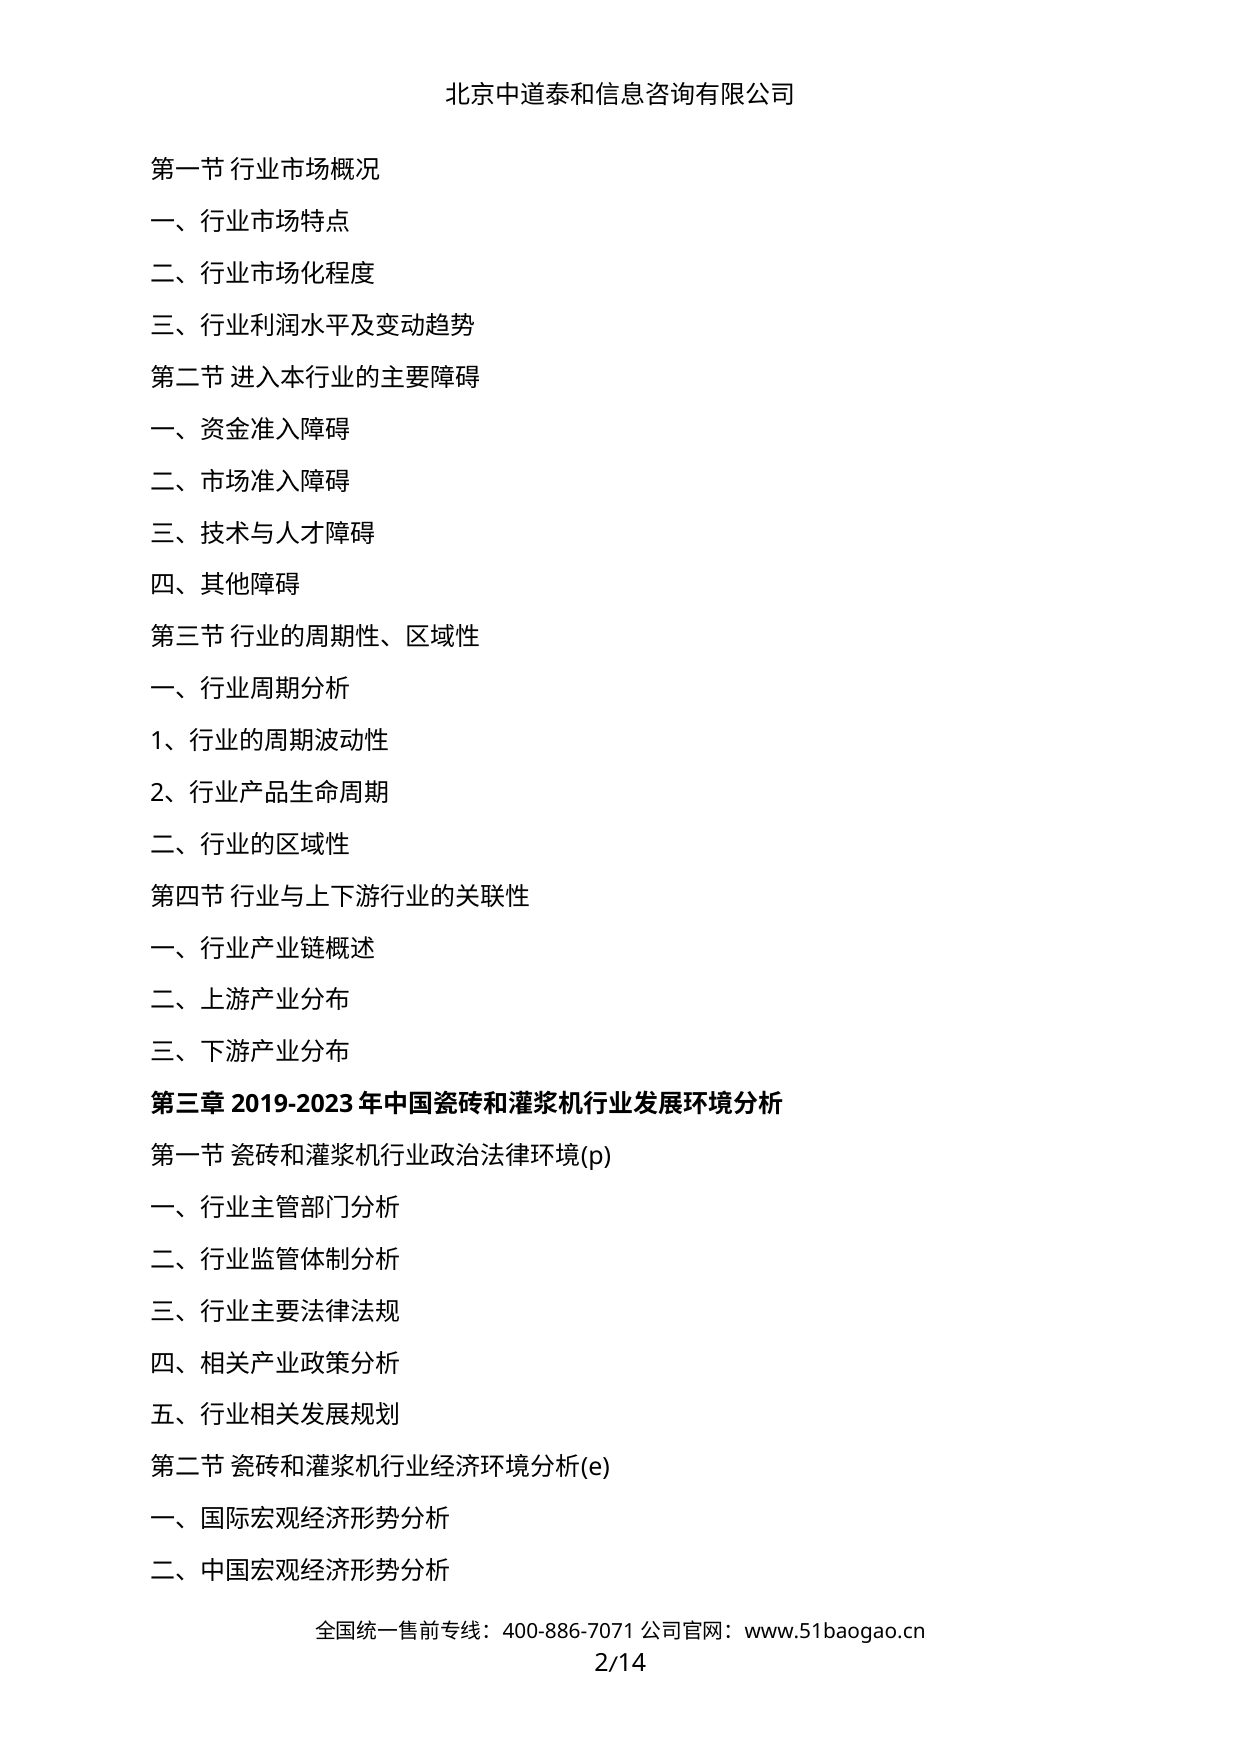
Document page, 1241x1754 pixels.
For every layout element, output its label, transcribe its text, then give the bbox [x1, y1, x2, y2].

text 第三章 2019-2023年中国瓷砖和灌浆机行业发展环境分析 [150, 1084, 1090, 1120]
text 三、行业利润水平及变动趋势 [150, 306, 1090, 342]
text 第一节 瓷砖和灌浆机行业政治法律环境(p) [150, 1136, 1090, 1172]
text 一、行业市场特点 [150, 202, 1090, 238]
text 第四节 行业与上下游行业的关联性 [150, 876, 1090, 912]
text 1、行业的周期波动性 [150, 721, 1090, 757]
text 第三节 行业的周期性、区域性 [150, 617, 1090, 653]
text 第一节 行业市场概况 [150, 150, 1090, 186]
text 三、技术与人才障碍 [150, 513, 1090, 549]
text 四、其他障碍 [150, 565, 1090, 601]
text 一、行业产业链概述 [150, 928, 1090, 964]
text 二、上游产业分布 [150, 980, 1090, 1016]
text 二、市场准入障碍 [150, 461, 1090, 497]
text 五、行业相关发展规划 [150, 1395, 1090, 1431]
text 二、行业市场化程度 [150, 254, 1090, 290]
text 二、行业的区域性 [150, 824, 1090, 861]
text 一、资金准入障碍 [150, 409, 1090, 446]
text 三、下游产业分布 [150, 1032, 1090, 1068]
text 一、国际宏观经济形势分析 [150, 1499, 1090, 1535]
text 2、行业产品生命周期 [150, 772, 1090, 809]
text 一、行业主管部门分析 [150, 1187, 1090, 1224]
text 第二节 瓷砖和灌浆机行业经济环境分析(e) [150, 1447, 1090, 1483]
text 第二节 进入本行业的主要障碍 [150, 357, 1090, 394]
text 二、行业监管体制分析 [150, 1239, 1090, 1276]
text 三、行业主要法律法规 [150, 1291, 1090, 1327]
text 一、行业周期分析 [150, 669, 1090, 705]
text 二、中国宏观经济形势分析 [150, 1551, 1090, 1587]
text 四、相关产业政策分析 [150, 1343, 1090, 1379]
